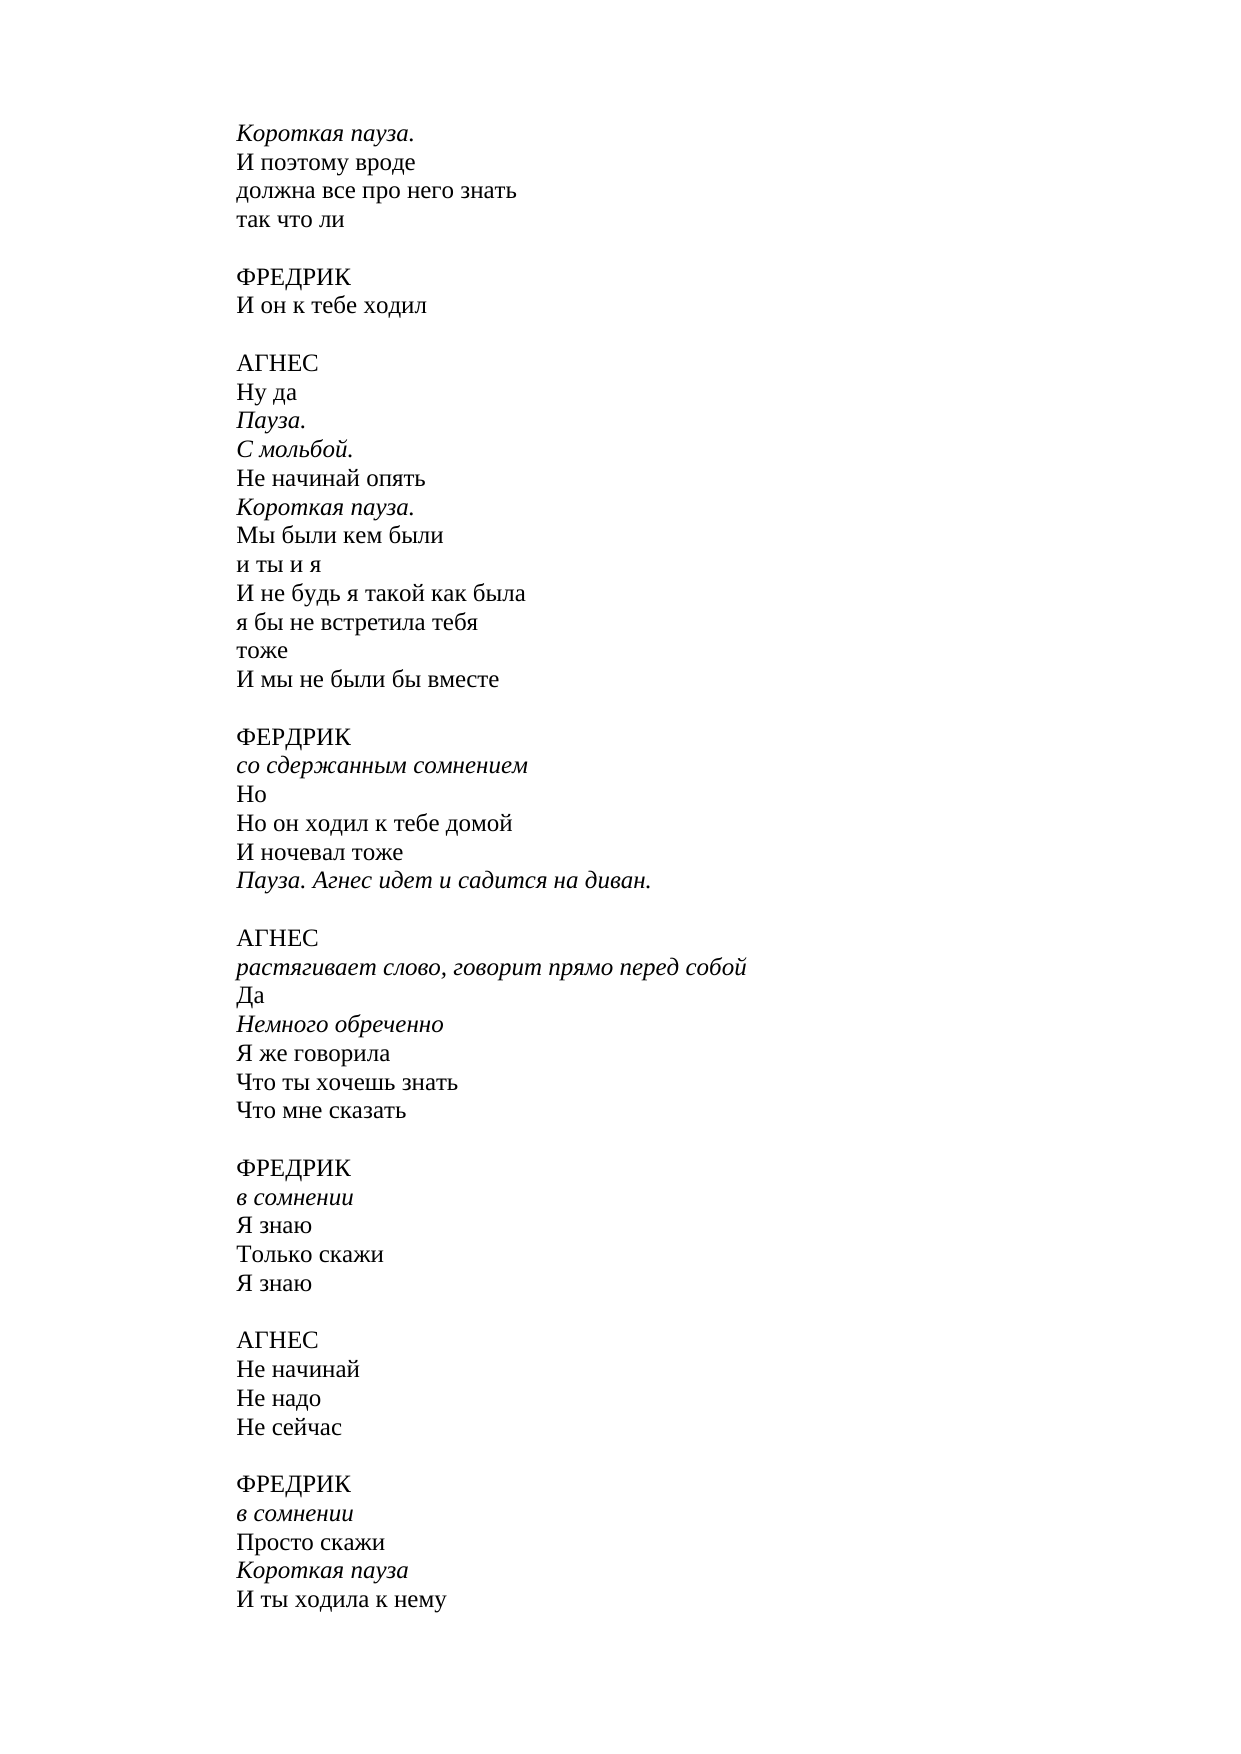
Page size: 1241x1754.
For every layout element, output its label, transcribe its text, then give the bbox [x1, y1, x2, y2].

text ФЕРДРИК [177, 722, 1152, 751]
text С мольбой. [177, 434, 1152, 463]
text Не сейчас [177, 1412, 1152, 1441]
text Я знаю [177, 1268, 1152, 1297]
text тоже [177, 636, 1152, 664]
text И ночевал тоже [177, 837, 1152, 866]
text АГНЕС [177, 348, 1152, 377]
text Но [177, 779, 1152, 808]
text должна все про него знать [177, 176, 1152, 204]
text так что ли [177, 204, 1152, 233]
text Пауза. Агнес идет и садится на диван. [177, 866, 1152, 894]
text Не начинай [177, 1354, 1152, 1383]
text со сдержанным сомнением [177, 751, 1152, 779]
text Пауза. [177, 406, 1152, 434]
text Но он ходил к тебе домой [177, 808, 1152, 837]
text Мы были кем были [177, 521, 1152, 549]
text растягивает слово, говорит прямо перед собой [177, 952, 1152, 981]
text И не будь я такой как была [177, 578, 1152, 607]
text И мы не были бы вместе [177, 664, 1152, 693]
text ФРЕДРИК [177, 1153, 1152, 1182]
text в сомнении [177, 1498, 1152, 1527]
text Только скажи [177, 1239, 1152, 1268]
text И ты ходила к нему [177, 1584, 1152, 1613]
text Я же говорила [177, 1038, 1152, 1067]
text и ты и я [177, 549, 1152, 578]
text Я знаю [177, 1211, 1152, 1239]
text Просто скажи [177, 1527, 1152, 1556]
text Короткая пауза [177, 1556, 1152, 1584]
text я бы не встретила тебя [177, 607, 1152, 636]
text Да [177, 981, 1152, 1009]
text Короткая пауза. [177, 492, 1152, 521]
text Немного обреченно [177, 1009, 1152, 1038]
text И поэтому вроде [177, 147, 1152, 176]
text АГНЕС [177, 1326, 1152, 1354]
text И он к тебе ходил [177, 291, 1152, 319]
text Не начинай опять [177, 463, 1152, 492]
text Ну да [177, 377, 1152, 406]
text ФРЕДРИК [177, 1469, 1152, 1498]
text Что ты хочешь знать [177, 1067, 1152, 1096]
text Не надо [177, 1383, 1152, 1412]
text Что мне сказать [177, 1096, 1152, 1124]
text в сомнении [177, 1182, 1152, 1211]
text АГНЕС [177, 923, 1152, 952]
text ФРЕДРИК [177, 262, 1152, 291]
text Короткая пауза. [177, 118, 1152, 147]
